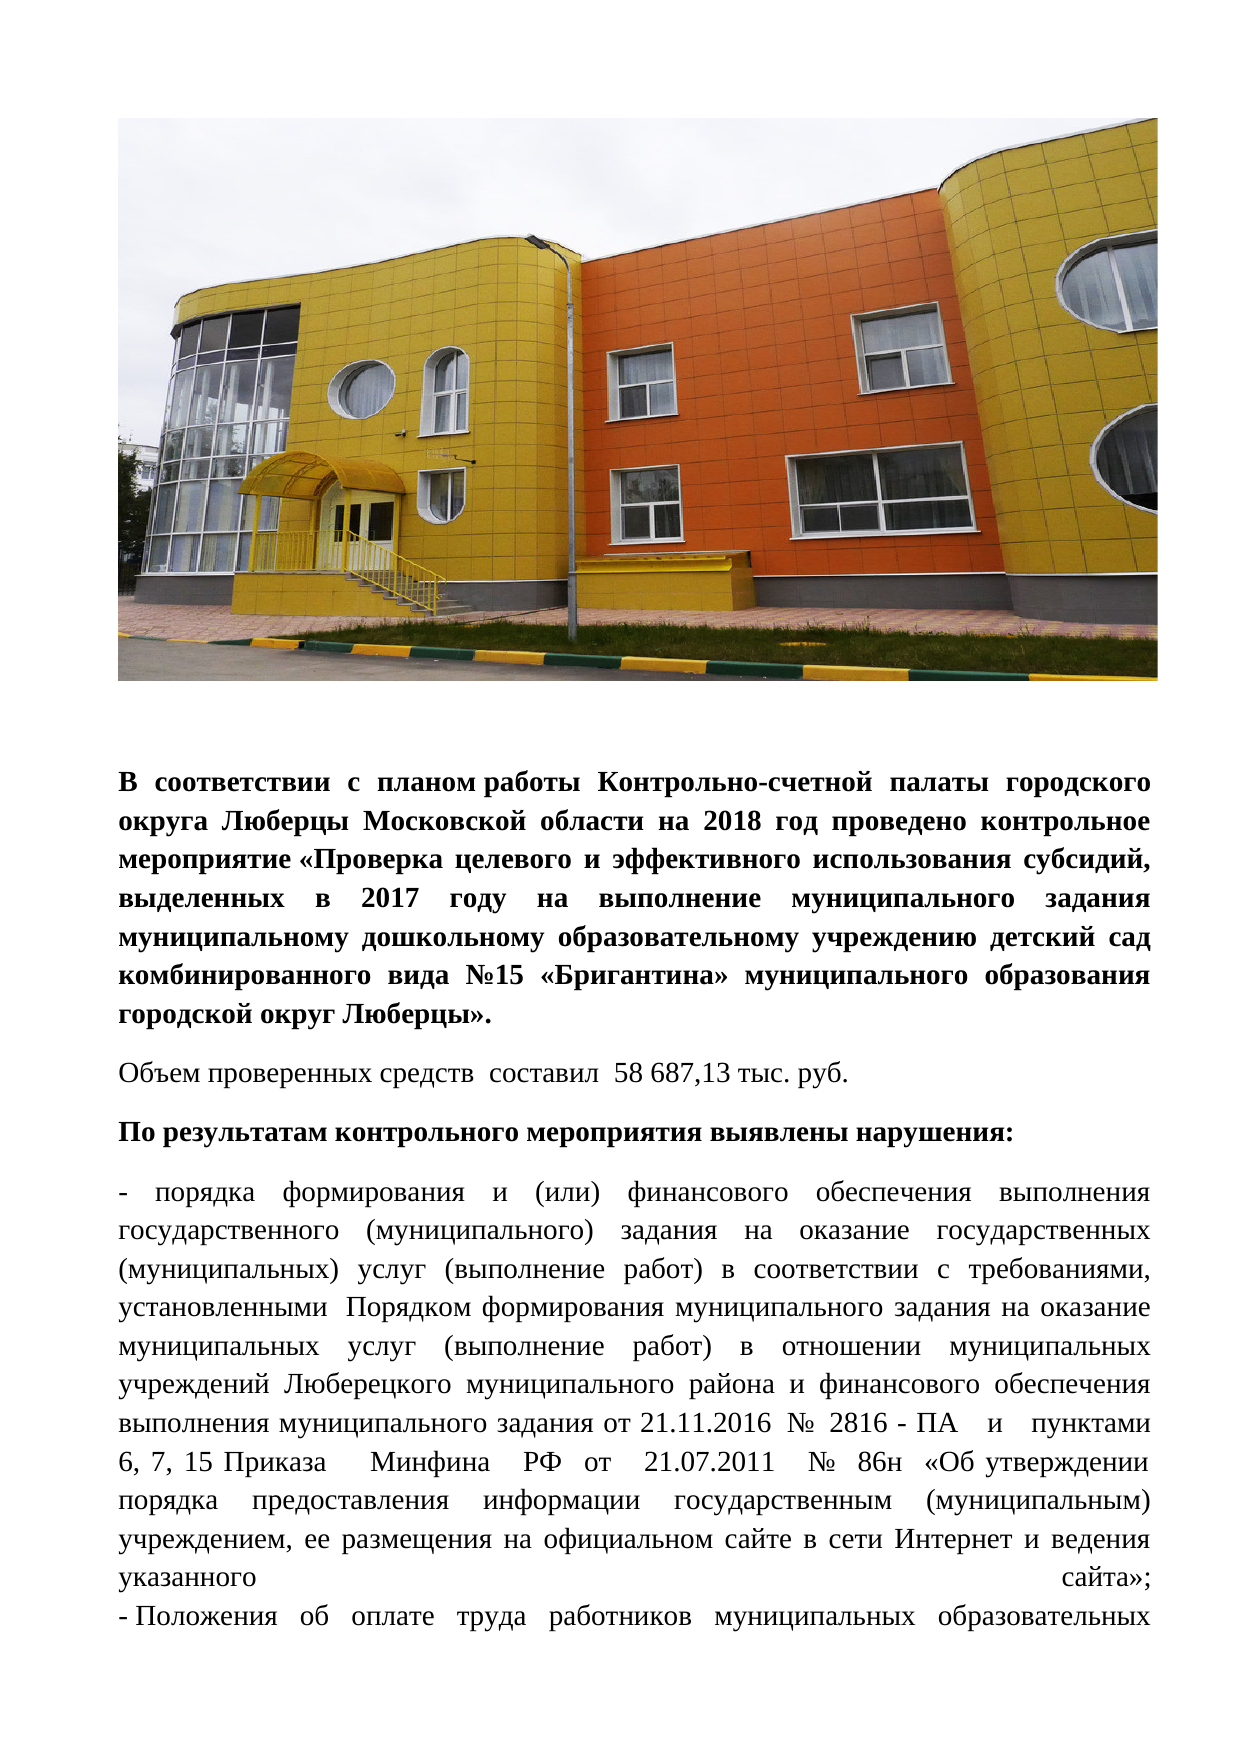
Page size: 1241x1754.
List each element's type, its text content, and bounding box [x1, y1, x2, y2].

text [118, 1174, 1152, 1631]
text В соответствии с планом работы Контрольно-счетной палаты городского округа Люберцы Московской области на 2018 год проведено контрольное мероприятие «Проверка целевого и эффективного использования субсидий, выделенных в 2017 году на выполнение муниципального задания муниципальному дошкольному образовательному учреждению детский сад комбинированного вида №15 «Бригантина» муниципального образования городской округ Люберцы». [118, 764, 1152, 1029]
text По результатам контрольного мероприятия выявлены нарушения: [118, 1114, 1152, 1148]
text Объем проверенных средств составил 58 687,13 тыс. руб. [118, 1055, 1152, 1089]
picture [118, 118, 1158, 681]
